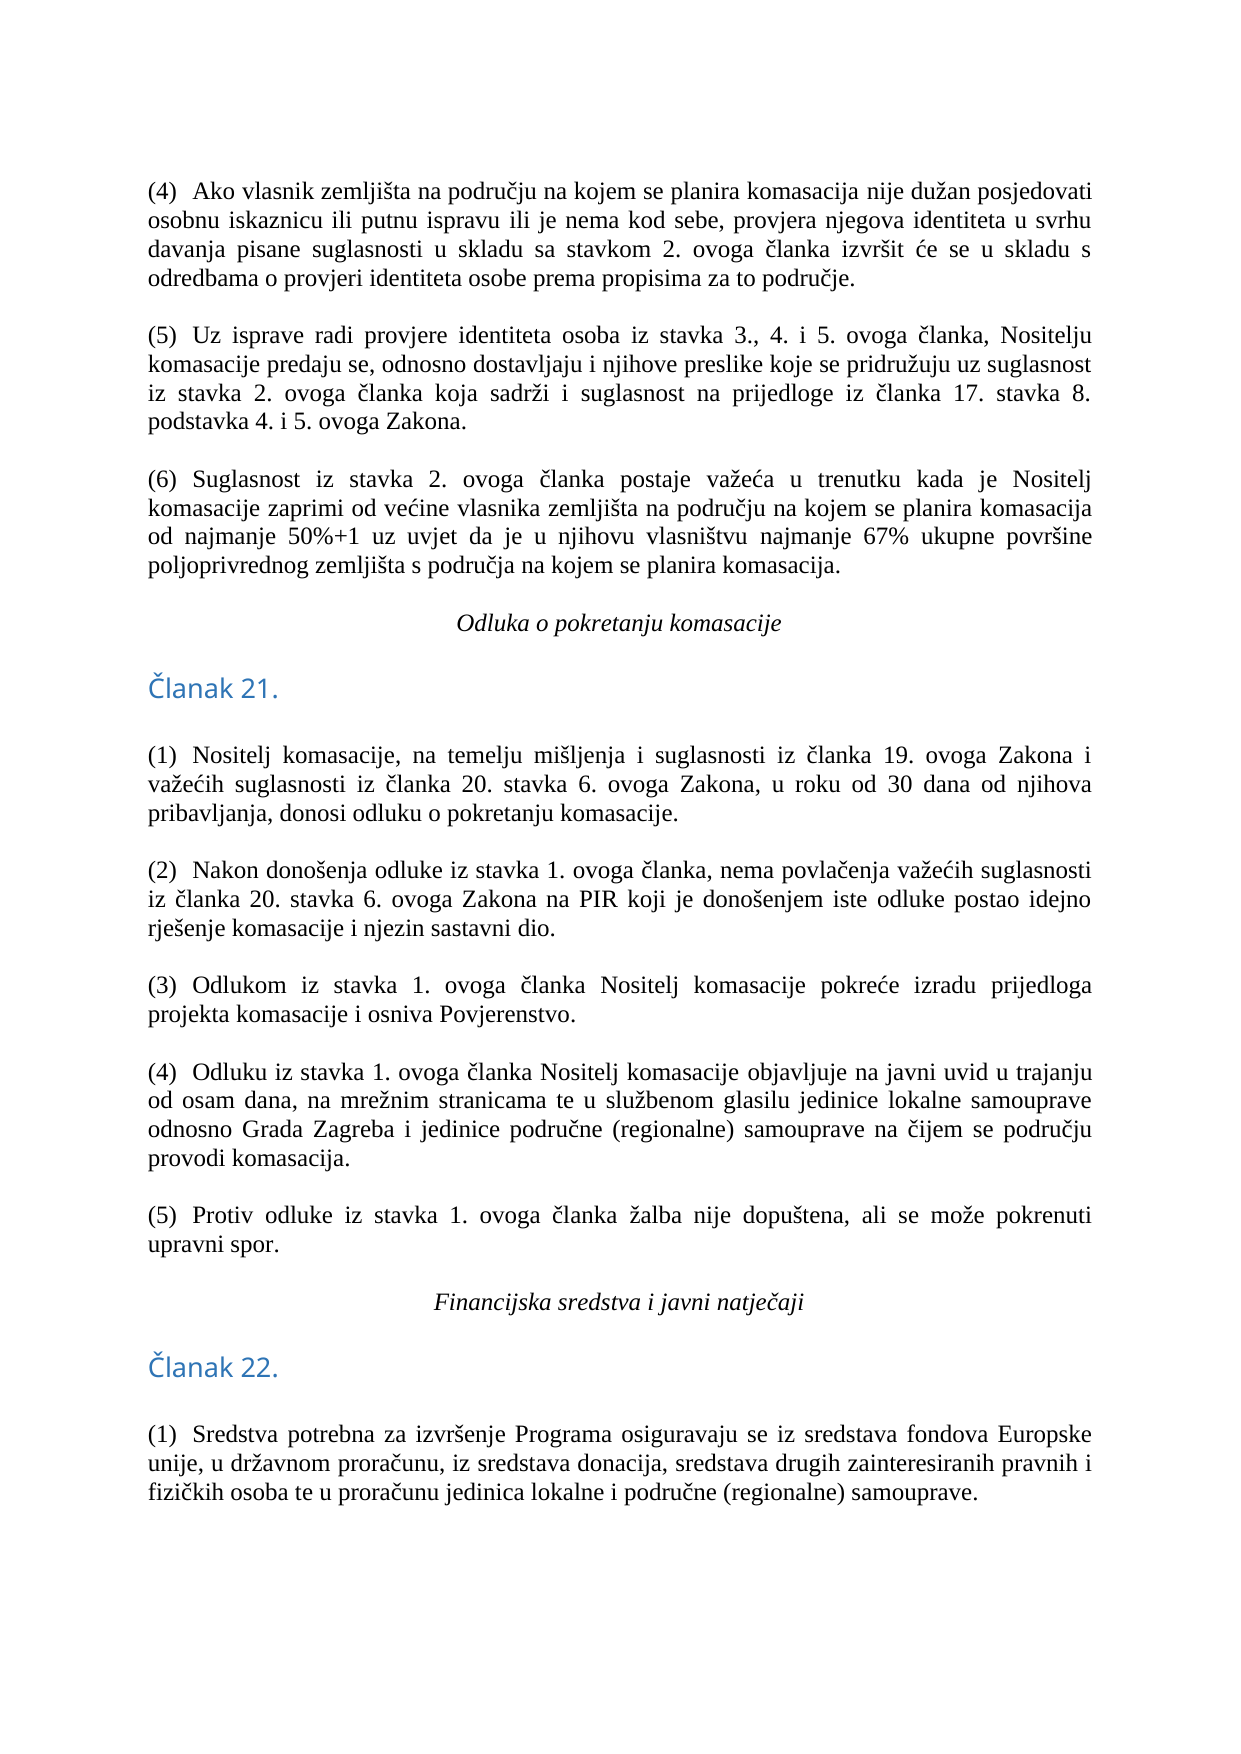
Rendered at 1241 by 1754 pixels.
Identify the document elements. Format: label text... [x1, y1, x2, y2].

text Odluka o pokretanju komasacije [148, 608, 1093, 636]
subtitle Članak 22. [148, 1348, 1093, 1385]
list Protiv odluke iz stavka 1. ovoga članka žalba nije dopuštena, ali se može pokrenuti upravni spor. [148, 1200, 1093, 1258]
subtitle Članak 21. [148, 669, 1093, 706]
list Ako vlasnik zemljišta na području na kojem se planira komasacija nije dužan posjedovati osobnu iskaznicu ili putnu ispravu ili je nema kod sebe, provjera njegova identiteta u svrhu davanja pisane suglasnosti u skladu sa stavkom 2. ovoga članka izvršit će se u skladu s odredbama o provjeri identiteta osobe prema propisima za to područje. [148, 176, 1093, 291]
list Sredstva potrebna za izvršenje Programa osiguravaju se iz sredstava fondova Europske unije, u državnom proračunu, iz sredstava donacija, sredstava drugih zainteresiranih pravnih i fizičkih osoba te u proračunu jedinica lokalne i područne (regionalne) samouprave. [148, 1419, 1093, 1506]
list Nositelj komasacije, na temelju mišljenja i suglasnosti iz članka 19. ovoga Zakona i važećih suglasnosti iz članka 20. stavka 6. ovoga Zakona, u roku od 30 dana od njihova pribavljanja, donosi odluku o pokretanju komasacije. [148, 740, 1093, 827]
list Uz isprave radi provjere identiteta osoba iz stavka 3., 4. i 5. ovoga članka, Nositelju komasacije predaju se, odnosno dostavljaju i njihove preslike koje se pridružuju uz suglasnost iz stavka 2. ovoga članka koja sadrži i suglasnost na prijedloge iz članka 17. stavka 8. podstavka 4. i 5. ovoga Zakona. [148, 320, 1093, 435]
list Odluku iz stavka 1. ovoga članka Nositelj komasacije objavljuje na javni uvid u trajanju od osam dana, na mrežnim stranicama te u službenom glasilu jedinice lokalne samouprave odnosno Grada Zagreba i jedinice područne (regionalne) samouprave na čijem se području provodi komasacija. [148, 1057, 1093, 1172]
list Suglasnost iz stavka 2. ovoga članka postaje važeća u trenutku kada je Nositelj komasacije zaprimi od većine vlasnika zemljišta na području na kojem se planira komasacija od najmanje 50%+1 uz uvjet da je u njihovu vlasništvu najmanje 67% ukupne površine poljoprivrednog zemljišta s područja na kojem se planira komasacija. [148, 464, 1093, 579]
text Financijska sredstva i javni natječaji [148, 1287, 1093, 1315]
list Nakon donošenja odluke iz stavka 1. ovoga članka, nema povlačenja važećih suglasnosti iz članka 20. stavka 6. ovoga Zakona na PIR koji je donošenjem iste odluke postao idejno rješenje komasacije i njezin sastavni dio. [148, 855, 1093, 942]
list Odlukom iz stavka 1. ovoga članka Nositelj komasacije pokreće izradu prijedloga projekta komasacije i osniva Povjerenstvo. [148, 970, 1093, 1028]
